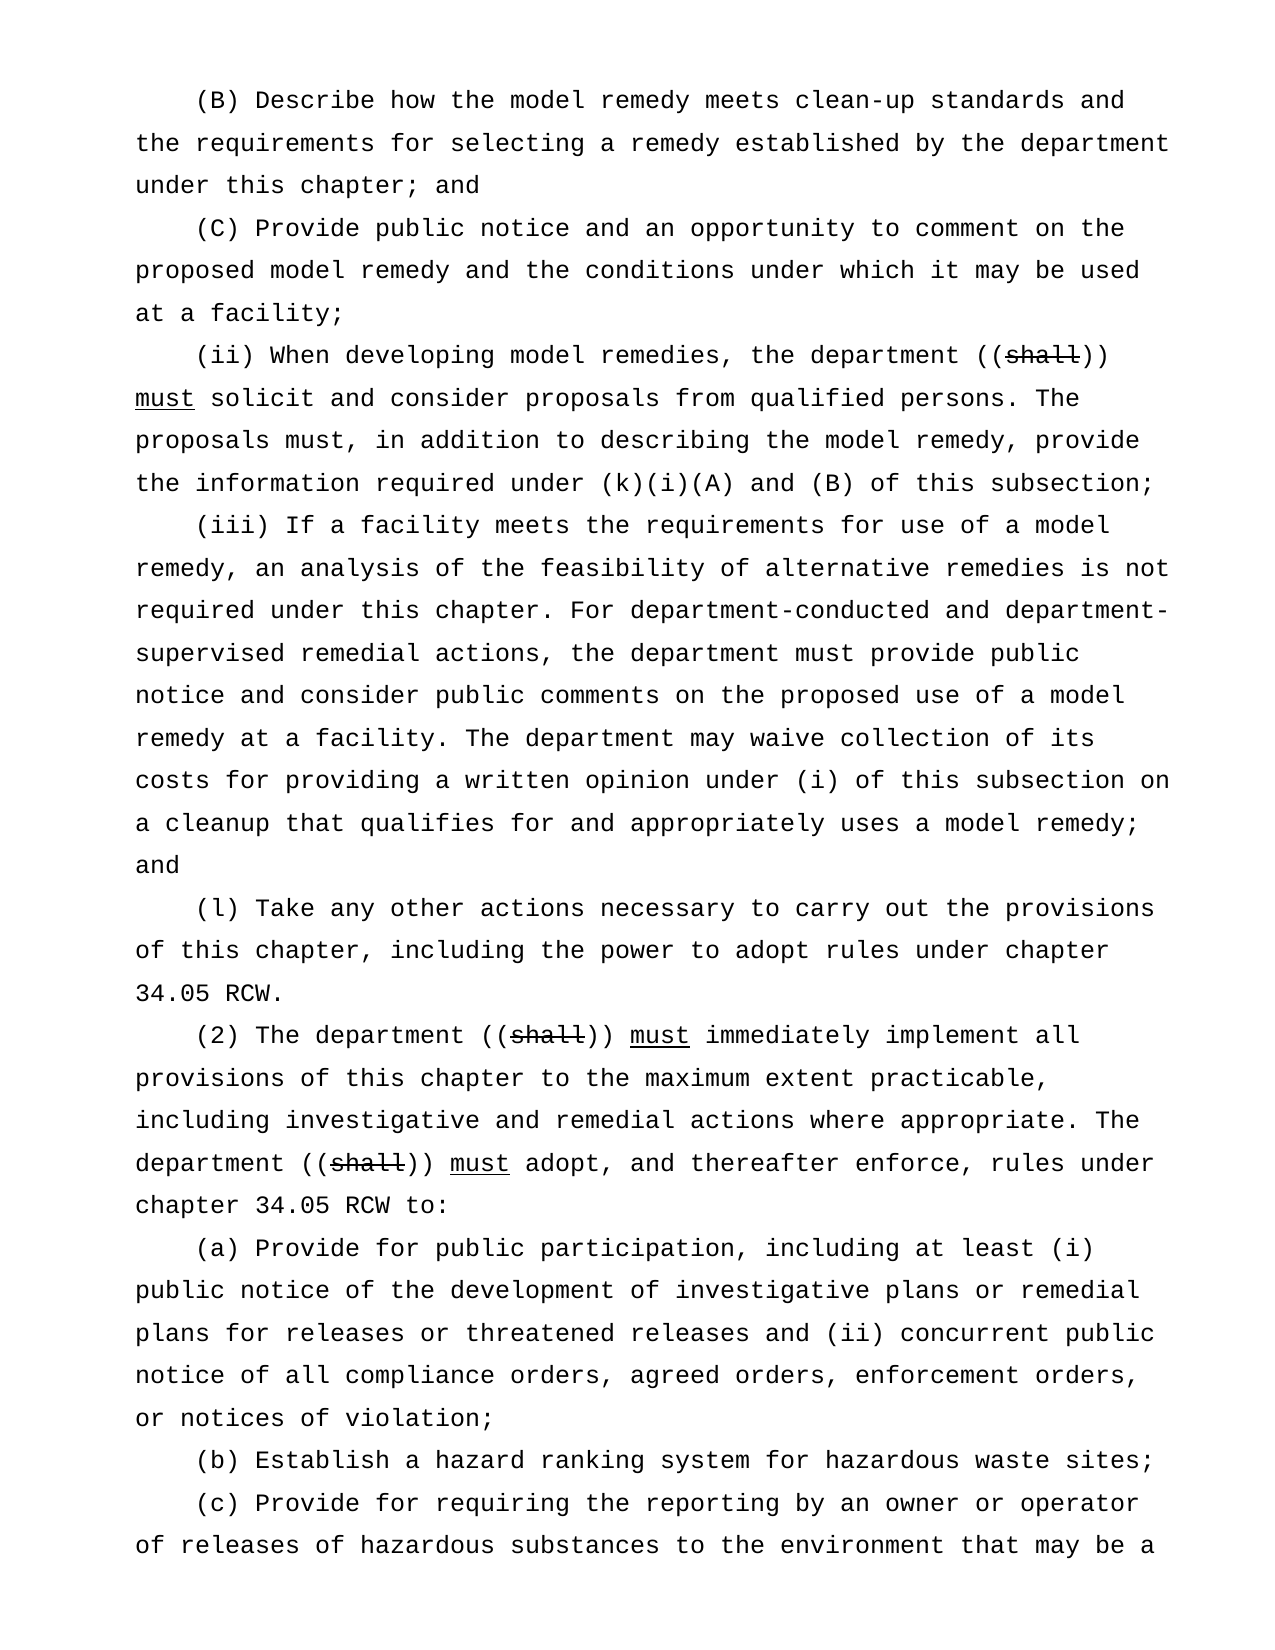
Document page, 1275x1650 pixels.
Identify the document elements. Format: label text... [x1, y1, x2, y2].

text (C) Provide public notice and an opportunity to comment on the proposed model remedy and the conditions under which it may be used at a facility; [135, 202, 1170, 330]
text (B) Describe how the model remedy meets clean-up standards and the requirements for selecting a remedy established by the department under this chapter; and [135, 75, 1170, 202]
text (iii) If a facility meets the requirements for use of a model remedy, an analysis of the feasibility of alternative remedies is not required under this chapter. For department-conducted and department-supervised remedial actions, the department must provide public notice and consider public comments on the proposed use of a model remedy at a facility. The department may waive collection of its costs for providing a written opinion under (i) of this subsection on a cleanup that qualifies for and appropriately uses a model remedy; and [135, 500, 1170, 882]
text (2) The department ((shall)) must immediately implement all provisions of this chapter to the maximum extent practicable, including investigative and remedial actions where appropriate. The department ((shall)) must adopt, and thereafter enforce, rules under chapter 34.05 RCW to: [135, 1010, 1170, 1222]
text (b) Establish a hazard ranking system for hazardous waste sites; [135, 1435, 1170, 1477]
text (a) Provide for public participation, including at least (i) public notice of the development of investigative plans or remedial plans for releases or threatened releases and (ii) concurrent public notice of all compliance orders, agreed orders, enforcement orders, or notices of violation; [135, 1222, 1170, 1435]
text (ii) When developing model remedies, the department ((shall)) must solicit and consider proposals from qualified persons. The proposals must, in addition to describing the model remedy, provide the information required under (k)(i)(A) and (B) of this subsection; [135, 330, 1170, 500]
text (l) Take any other actions necessary to carry out the provisions of this chapter, including the power to adopt rules under chapter 34.05 RCW. [135, 882, 1170, 1010]
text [135, 1477, 1170, 1562]
